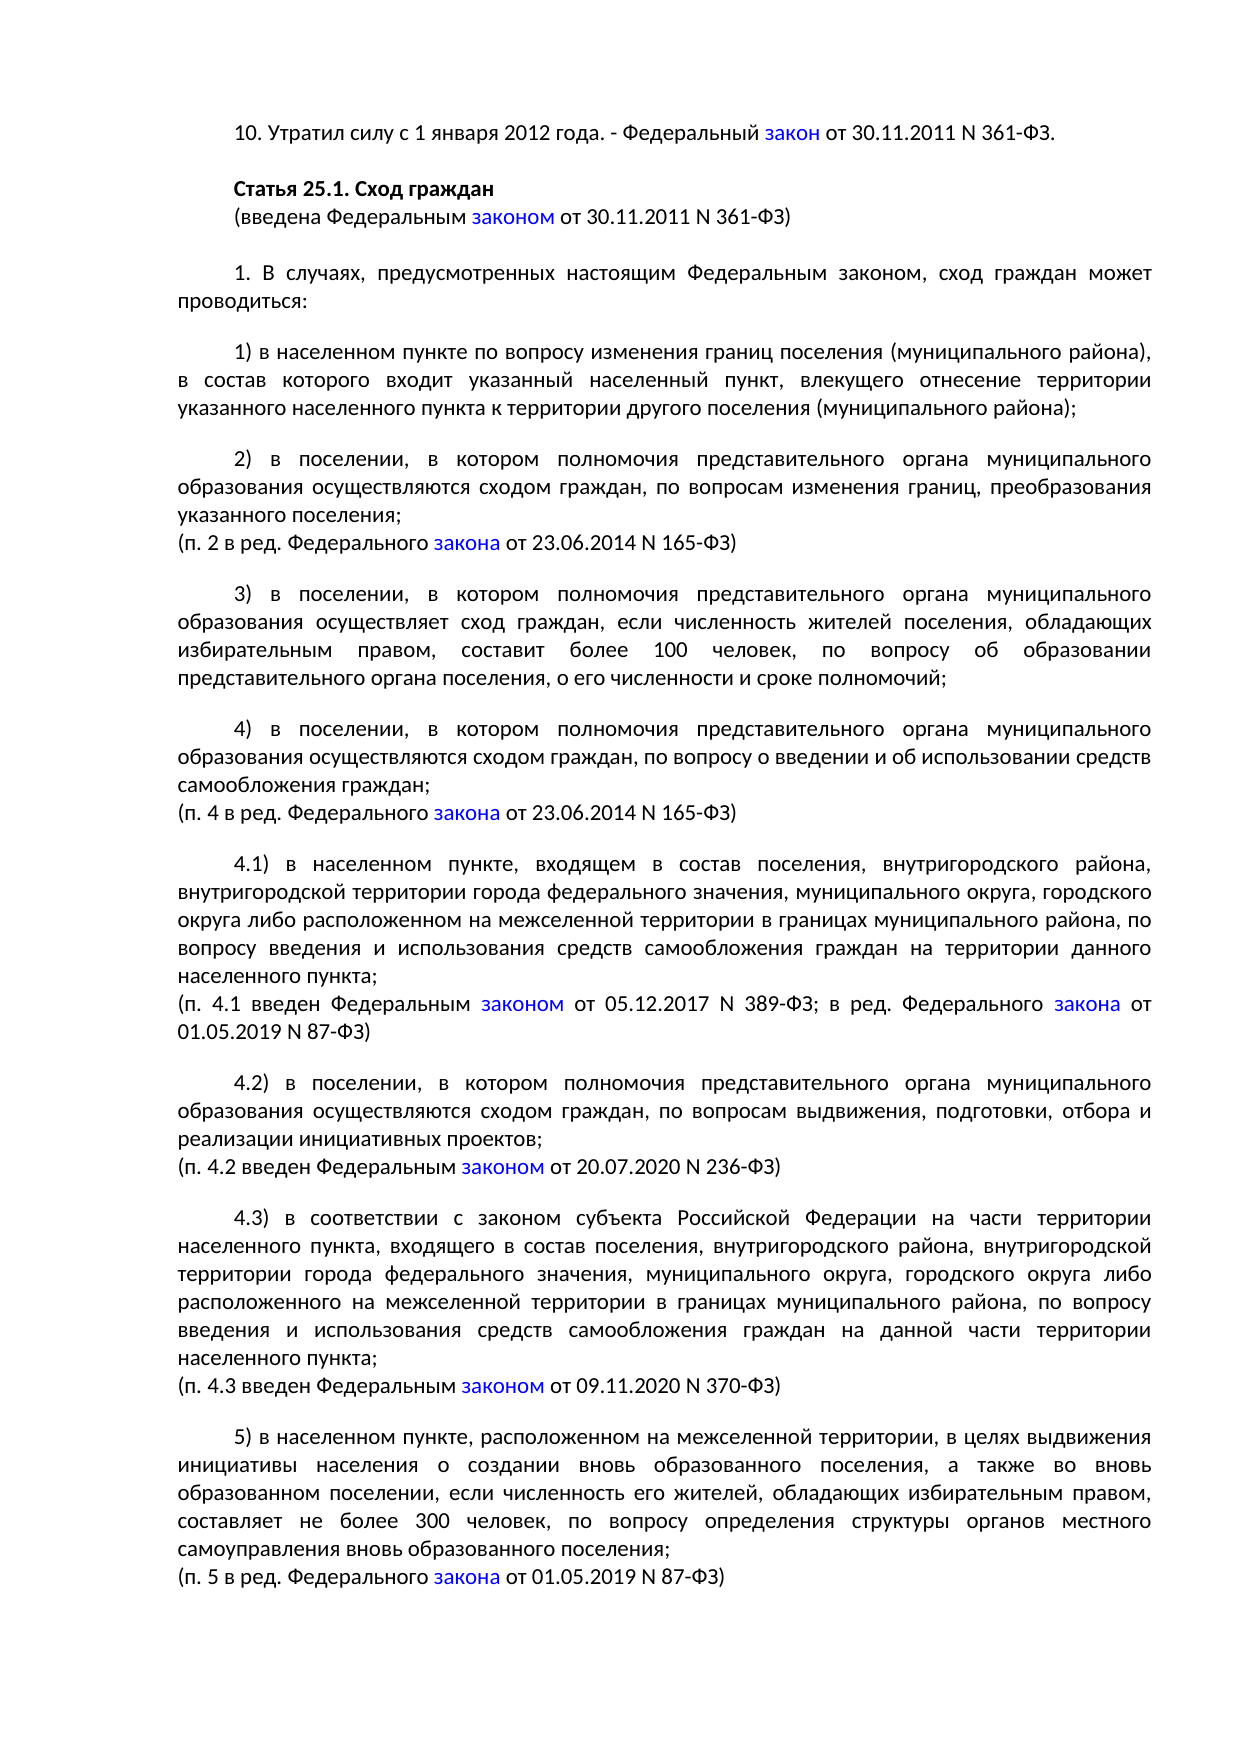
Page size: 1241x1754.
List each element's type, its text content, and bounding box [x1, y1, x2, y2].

text 4.2) в поселении, в котором полномочия представительного органа муниципального образования осуществляются сходом граждан, по вопросам выдвижения, подготовки, отбора и реализации инициативных проектов; [177, 1068, 1152, 1152]
text (п. 5 в ред. Федерального закона от 01.05.2019 N 87-ФЗ) [177, 1562, 1152, 1590]
text 4.1) в населенном пункте, входящем в состав поселения, внутригородского района, внутригородской территории города федерального значения, муниципального округа, городского округа либо расположенном на межселенной территории в границах муниципального района, по вопросу введения и использования средств самообложения граждан на территории данного населенного пункта; [177, 849, 1152, 989]
text 1. В случаях, предусмотренных настоящим Федеральным законом, сход граждан может проводиться: [177, 258, 1152, 314]
title Статья 25.1. Сход граждан [177, 174, 1152, 202]
text 5) в населенном пункте, расположенном на межселенной территории, в целях выдвижения инициативы населения о создании вновь образованного поселения, а также во вновь образованном поселении, если численность его жителей, обладающих избирательным правом, составляет не более 300 человек, по вопросу определения структуры органов местного самоуправления вновь образованного поселения; [177, 1422, 1152, 1562]
text 4.3) в соответствии с законом субъекта Российской Федерации на части территории населенного пункта, входящего в состав поселения, внутригородского района, внутригородской территории города федерального значения, муниципального округа, городского округа либо расположенного на межселенной территории в границах муниципального района, по вопросу введения и использования средств самообложения граждан на данной части территории населенного пункта; [177, 1203, 1152, 1371]
text 3) в поселении, в котором полномочия представительного органа муниципального образования осуществляет сход граждан, если численность жителей поселения, обладающих избирательным правом, составит более 100 человек, по вопросу об образовании представительного органа поселения, о его численности и сроке полномочий; [177, 579, 1152, 691]
text (введена Федеральным законом от 30.11.2011 N 361-ФЗ) [177, 202, 1152, 230]
text (п. 4 в ред. Федерального закона от 23.06.2014 N 165-ФЗ) [177, 798, 1152, 826]
text (п. 4.3 введен Федеральным законом от 09.11.2020 N 370-ФЗ) [177, 1371, 1152, 1399]
text (п. 4.2 введен Федеральным законом от 20.07.2020 N 236-ФЗ) [177, 1152, 1152, 1180]
text (п. 4.1 введен Федеральным законом от 05.12.2017 N 389-ФЗ; в ред. Федерального закона от 01.05.2019 N 87-ФЗ) [177, 989, 1152, 1045]
text (п. 2 в ред. Федерального закона от 23.06.2014 N 165-ФЗ) [177, 528, 1152, 556]
text 4) в поселении, в котором полномочия представительного органа муниципального образования осуществляются сходом граждан, по вопросу о введении и об использовании средств самообложения граждан; [177, 714, 1152, 798]
text 10. Утратил силу с 1 января 2012 года. - Федеральный закон от 30.11.2011 N 361-ФЗ. [177, 118, 1152, 146]
text 1) в населенном пункте по вопросу изменения границ поселения (муниципального района), в состав которого входит указанный населенный пункт, влекущего отнесение территории указанного населенного пункта к территории другого поселения (муниципального района); [177, 337, 1152, 421]
text 2) в поселении, в котором полномочия представительного органа муниципального образования осуществляются сходом граждан, по вопросам изменения границ, преобразования указанного поселения; [177, 444, 1152, 528]
